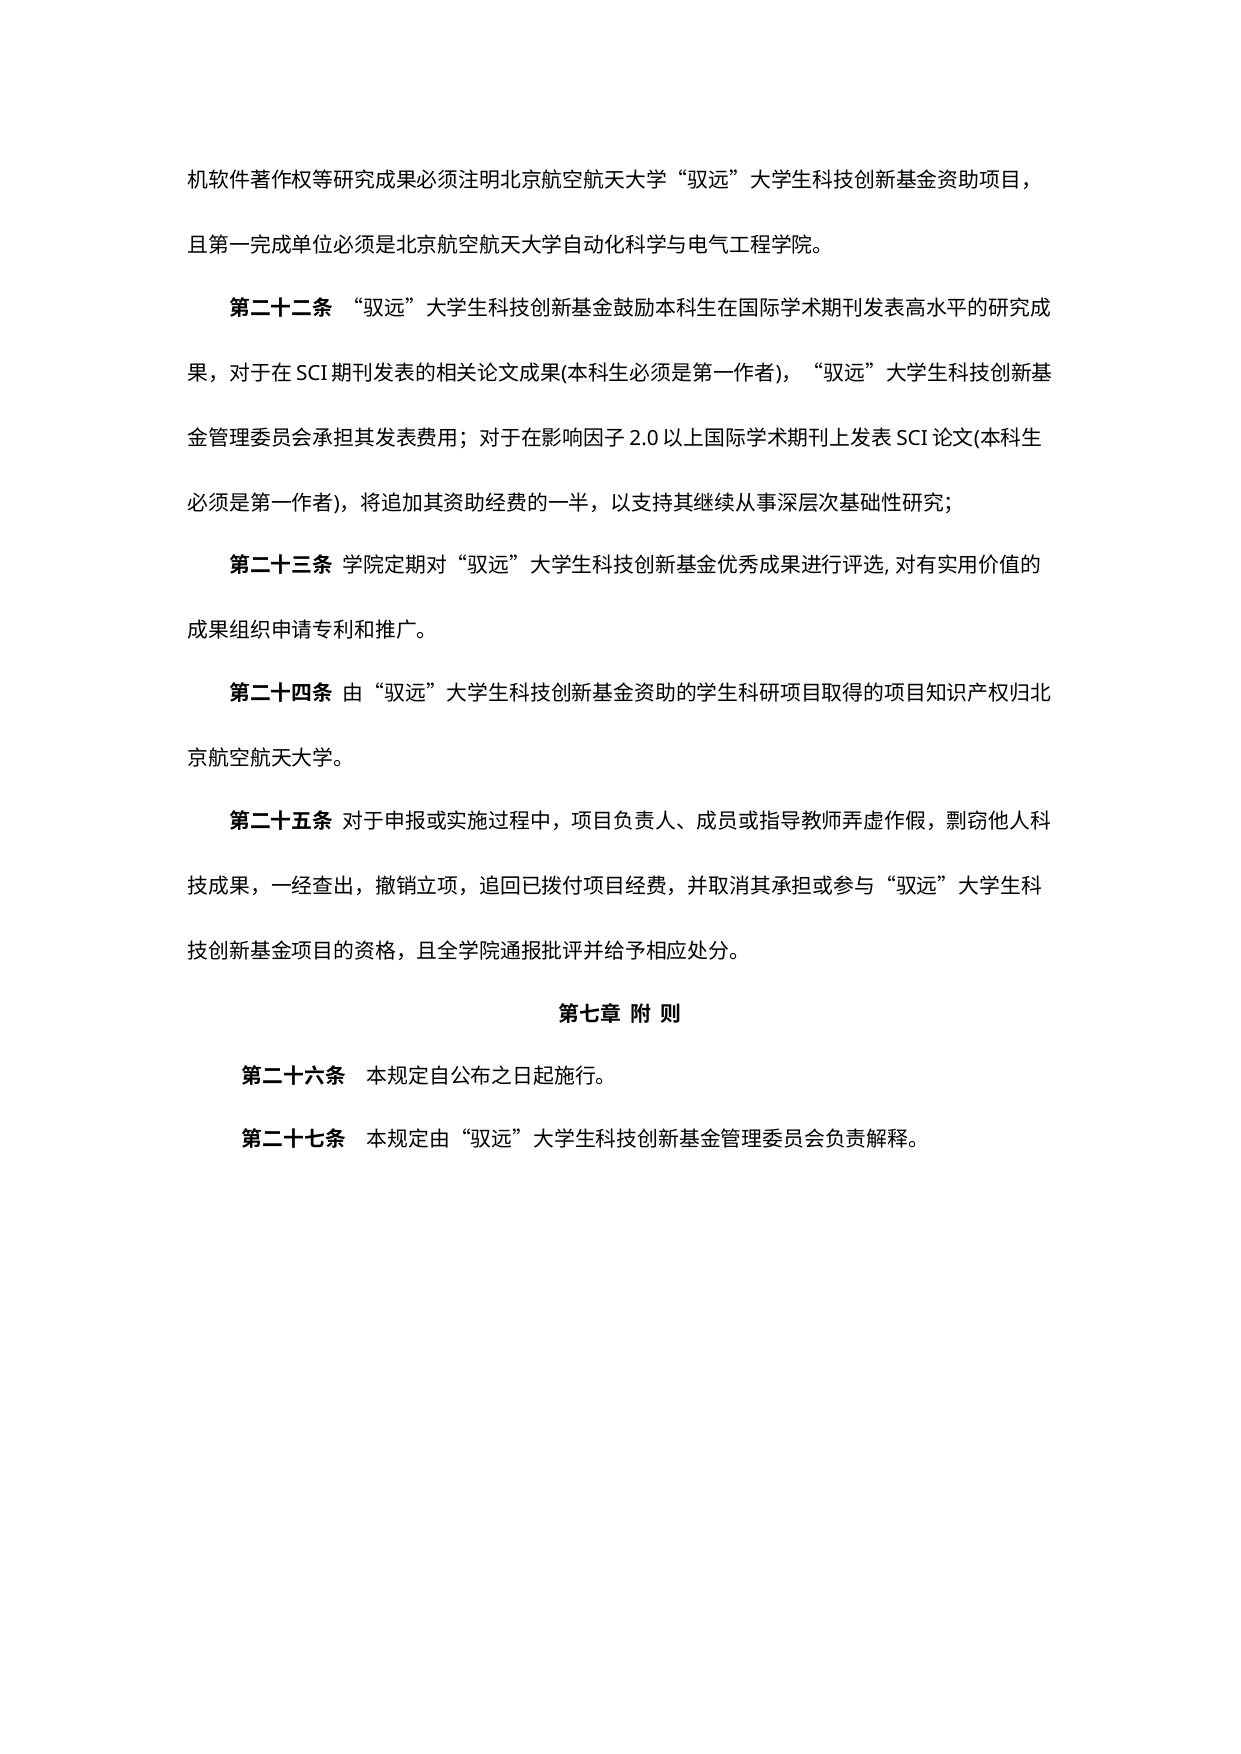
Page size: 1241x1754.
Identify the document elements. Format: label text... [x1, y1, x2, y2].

text 第二十三条 学院定期对“驭远”大学生科技创新基金优秀成果进行评选, 对有实用价值的成果组织申请专利和推广。 [187, 547, 1053, 645]
text 第二十二条 “驭远”大学生科技创新基金鼓励本科生在国际学术期刊发表高水平的研究成果，对于在SCI期刊发表的相关论文成果(本科生必须是第一作者)，“驭远”大学生科技创新基金管理委员会承担其发表费用；对于在影响因子2.0以上国际学术期刊上发表SCI论文(本科生必须是第一作者)，将追加其资助经费的一半，以支持其继续从事深层次基础性研究； [187, 290, 1053, 517]
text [187, 162, 1053, 259]
text 第二十六条 本规定自公布之日起施行。 [231, 1058, 1053, 1091]
text 第二十四条 由“驭远”大学生科技创新基金资助的学生科研项目取得的项目知识产权归北京航空航天大学。 [187, 675, 1053, 773]
text 第七章 附 则 [187, 996, 1053, 1028]
text 第二十七条 本规定由“驭远”大学生科技创新基金管理委员会负责解释。 [231, 1121, 1053, 1153]
text 第二十五条 对于申报或实施过程中，项目负责人、成员或指导教师弄虚作假，剽窃他人科技成果，一经查出，撤销立项，追回已拨付项目经费，并取消其承担或参与“驭远”大学生科技创新基金项目的资格，且全学院通报批评并给予相应处分。 [187, 803, 1053, 965]
